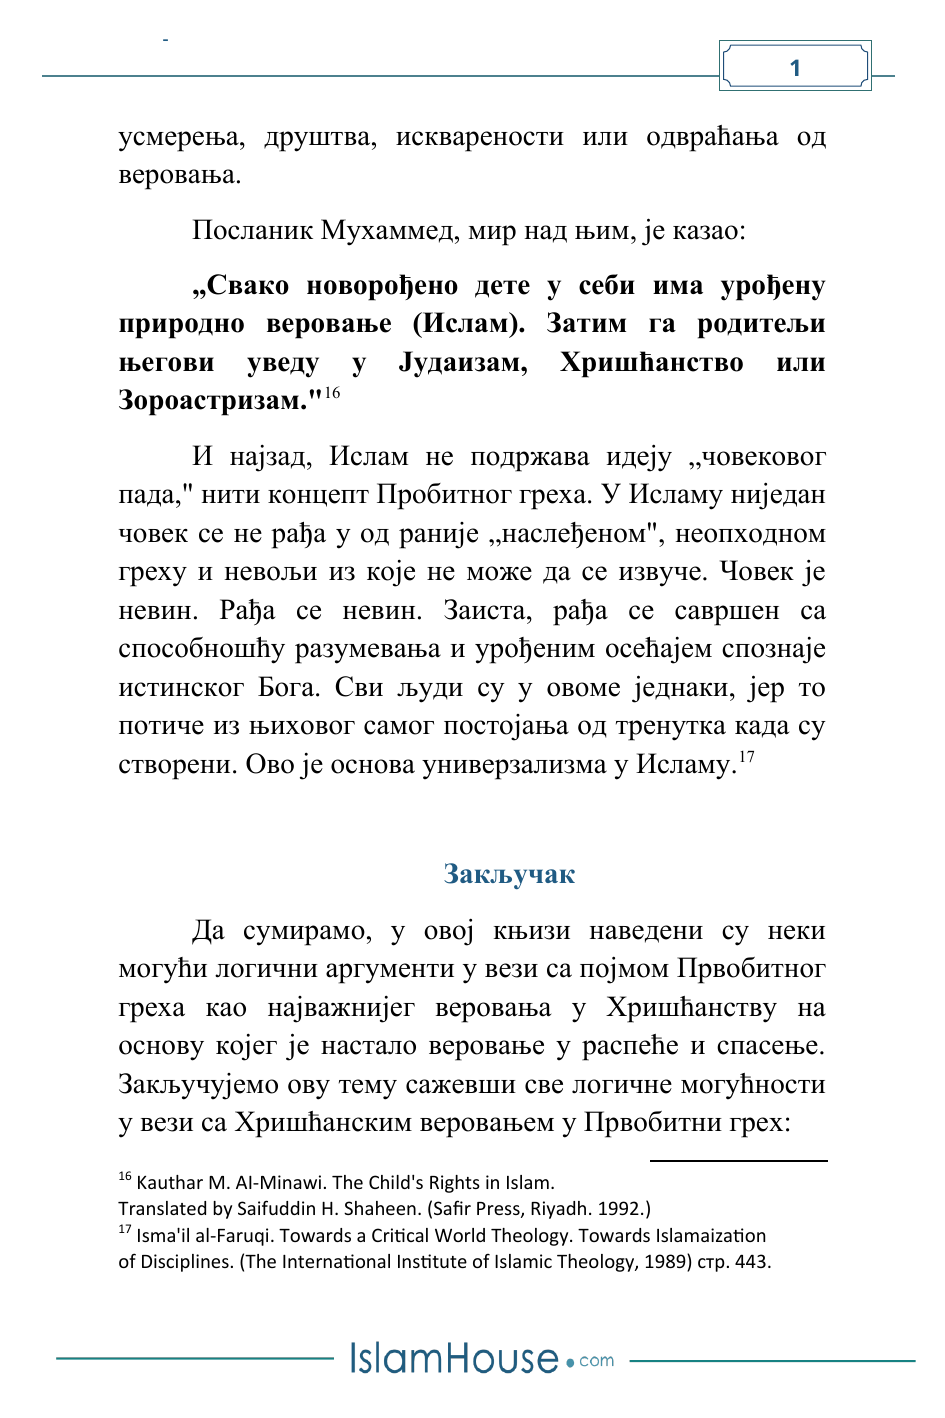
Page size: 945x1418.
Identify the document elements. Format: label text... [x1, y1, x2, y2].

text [118, 118, 827, 190]
picture [342, 1336, 916, 1381]
text Да сумирамо, у овој књизи наведени су неки могући логични аргументи у вези са појмом Првобитног греха као најважнијег веровања у Хришћанству на основу којег је настало веровање у распеће и спасење. Закључујемо ову тему сажевши све логичне могућности у вези са Хришћанским веровањем у Првобитни грех: [118, 912, 827, 1138]
picture [48, 1335, 334, 1377]
text Закључак [118, 857, 827, 890]
text Посланик Мухаммед, мир над њим, је казао: [118, 212, 827, 245]
text „Свако новорођено дете у себи има урођену природно веровање (Ислам). Затим га родитељи његови уведу у Јудаизам, Хришћанство или Зороастризам." [118, 267, 827, 416]
text И најзад, Ислам не подржава идеју „човековог пада," нити концепт Пробитног греха. У Исламу ниједан човек се не рађа у од раније „наслеђеном", неопходном греху и невољи из које не може да се извуче. Човек је невин. Рађа се невин. Заиста, рађа се савршен са способношћу разумевања и урођеним осећајем спознаје истинског Бога. Сви људи су у овоме једнаки, јер то потиче из њиховог самог постојања од тренутка када су створени. Ово је основа универзализма у Исламу. [118, 438, 827, 780]
